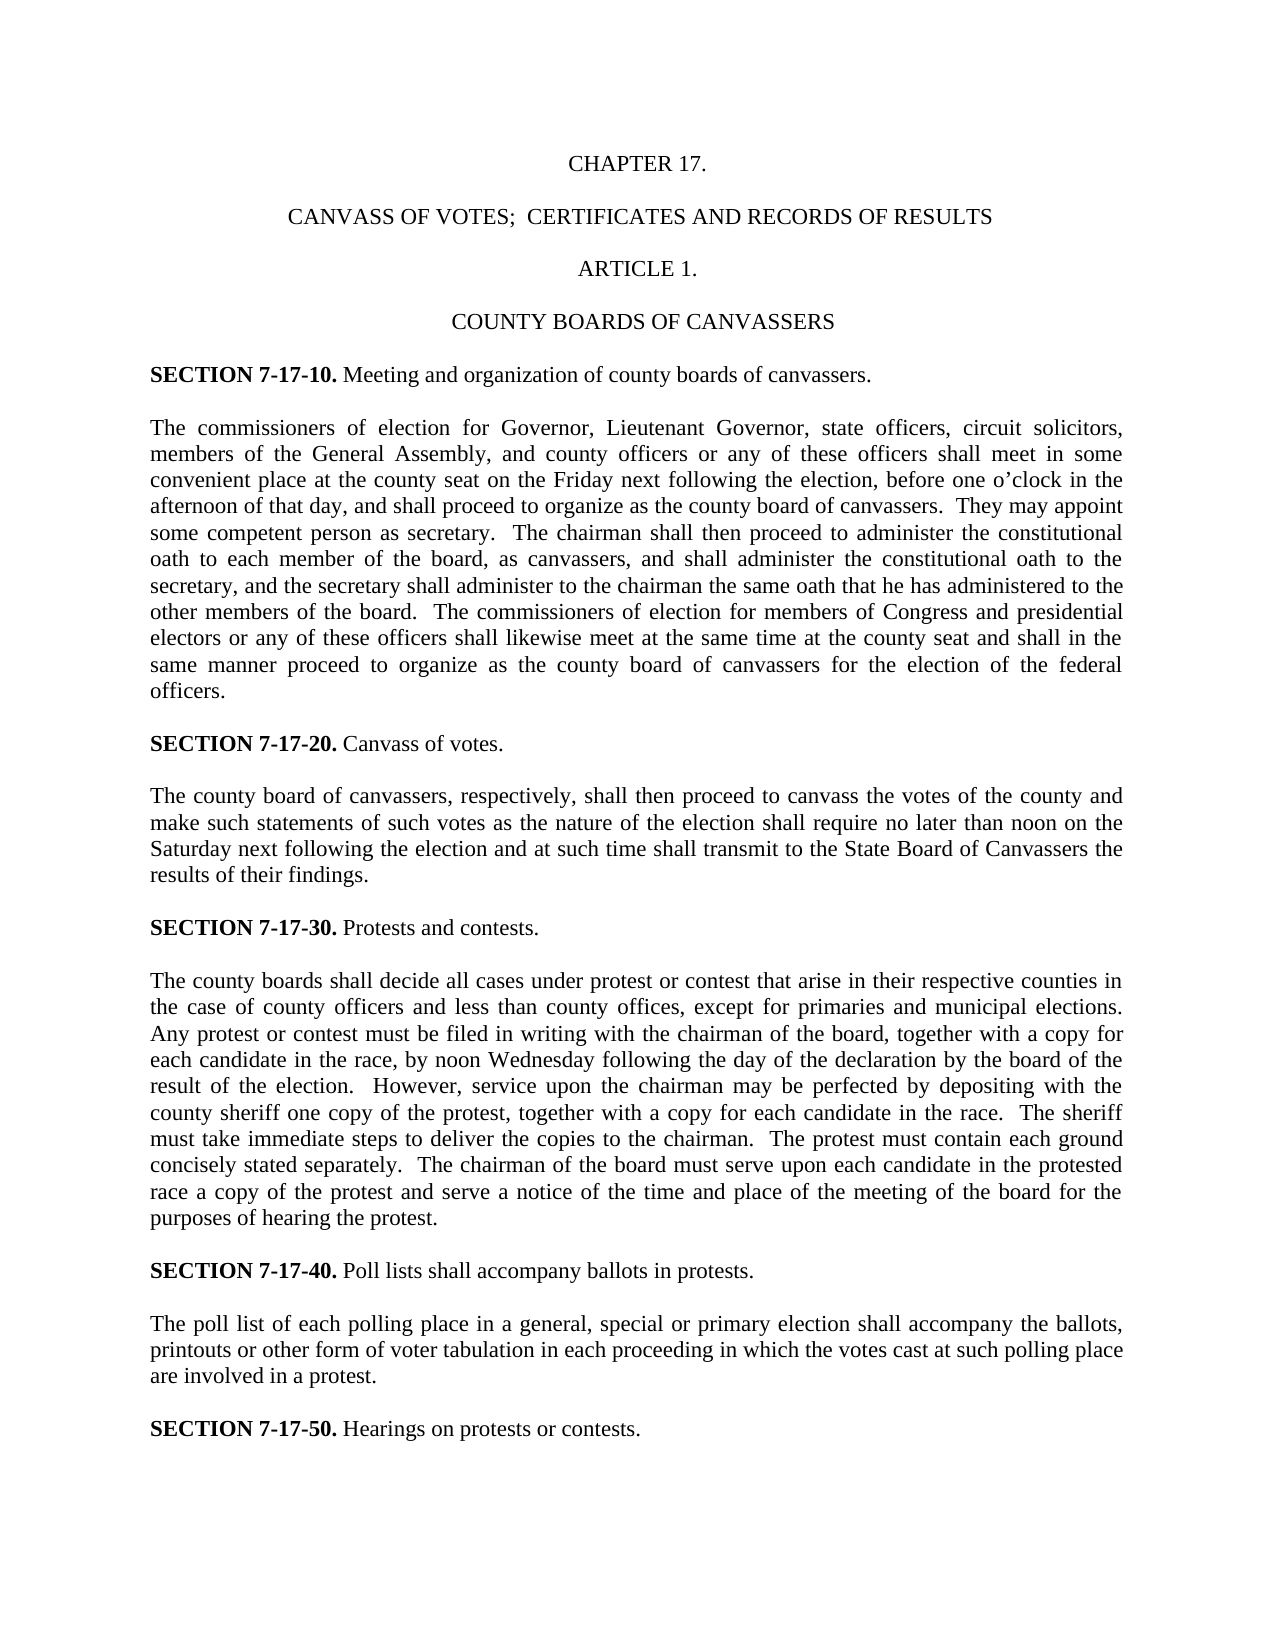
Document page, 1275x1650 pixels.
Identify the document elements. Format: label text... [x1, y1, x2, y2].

text COUNTY BOARDS OF CANVASSERS [150, 308, 1125, 334]
text SECTION 7-17-30. Protests and contests. [150, 914, 1125, 941]
text SECTION 7-17-50. Hearings on protests or contests. [150, 1415, 1125, 1441]
text CHAPTER 17. [150, 150, 1125, 176]
text SECTION 7-17-10. Meeting and organization of county boards of canvassers. [150, 361, 1125, 387]
text SECTION 7-17-40. Poll lists shall accompany ballots in protests. [150, 1257, 1125, 1283]
text CANVASS OF VOTES; CERTIFICATES AND RECORDS OF RESULTS [150, 203, 1125, 229]
text The poll list of each polling place in a general, special or primary election shall accompany the ballots, printouts or other form of voter tabulation in each proceeding in which the votes cast at such polling place are involved in a protest. [150, 1309, 1125, 1389]
text SECTION 7-17-20. Canvass of votes. [150, 730, 1125, 756]
text The county boards shall decide all cases under protest or contest that arise in their respective counties in the case of county officers and less than county offices, except for primaries and municipal elections. Any protest or contest must be filed in writing with the chairman of the board, together with a copy for each candidate in the race, by noon Wednesday following the day of the declaration by the board of the result of the election. However, service upon the chairman may be perfected by depositing with the county sheriff one copy of the protest, together with a copy for each candidate in the race. The sheriff must take immediate steps to deliver the copies to the chairman. The protest must contain each ground concisely stated separately. The chairman of the board must serve upon each candidate in the protested race a copy of the protest and serve a notice of the time and place of the meeting of the board for the purposes of hearing the protest. [150, 967, 1125, 1231]
text The county board of canvassers, respectively, shall then proceed to canvass the votes of the county and make such statements of such votes as the nature of the election shall require no later than noon on the Saturday next following the election and at such time shall transmit to the State Board of Canvassers the results of their findings. [150, 782, 1125, 888]
text ARTICLE 1. [150, 255, 1125, 282]
text The commissioners of election for Governor, Lieutenant Governor, state officers, circuit solicitors, members of the General Assembly, and county officers or any of these officers shall meet in some convenient place at the county seat on the Friday next following the election, before one o’clock in the afternoon of that day, and shall proceed to organize as the county board of canvassers. They may appoint some competent person as secretary. The chairman shall then proceed to administer the constitutional oath to each member of the board, as canvassers, and shall administer the constitutional oath to the secretary, and the secretary shall administer to the chairman the same oath that he has administered to the other members of the board. The commissioners of election for members of Congress and presidential electors or any of these officers shall likewise meet at the same time at the county seat and shall in the same manner proceed to organize as the county board of canvassers for the election of the federal officers. [150, 413, 1125, 703]
